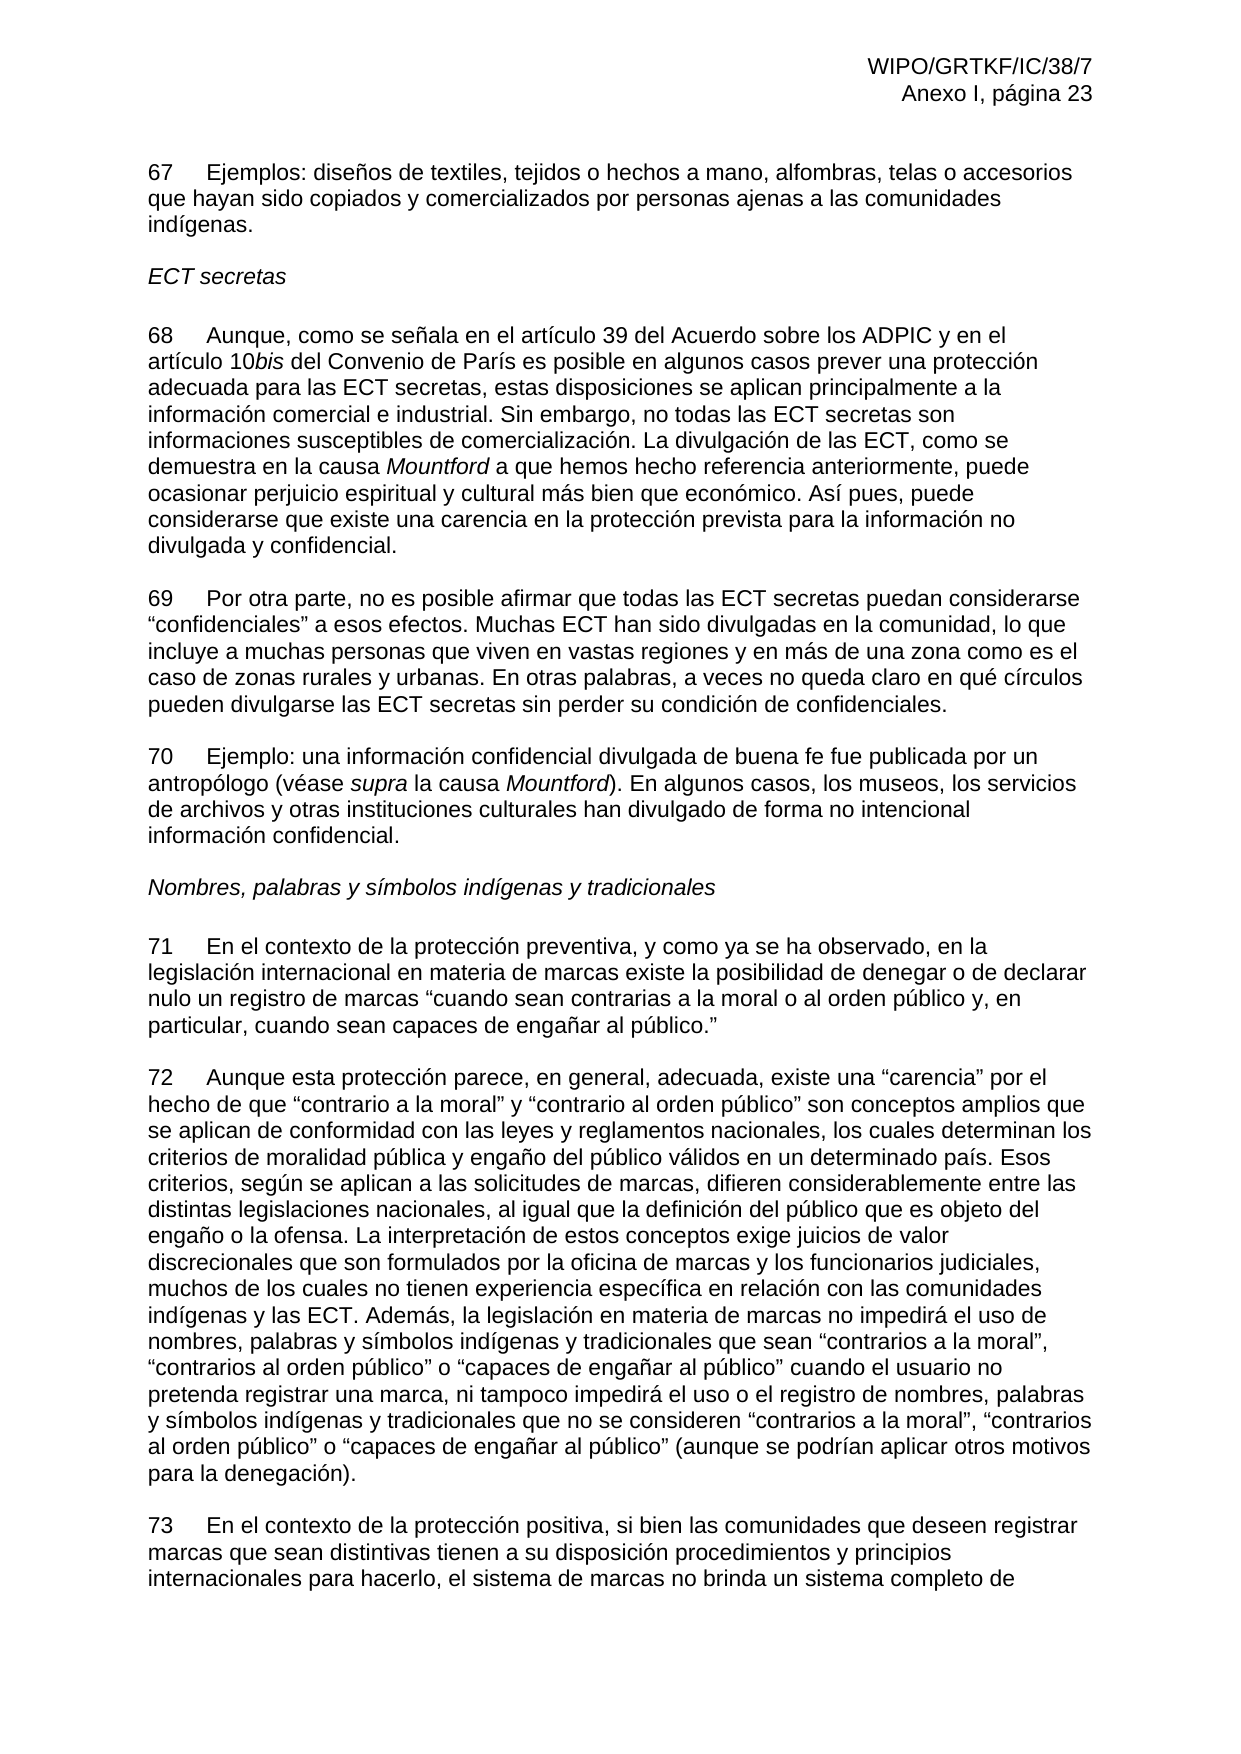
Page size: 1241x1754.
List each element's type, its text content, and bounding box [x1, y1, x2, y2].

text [148, 1512, 1092, 1591]
text En el contexto de la protección preventiva, y como ya se ha observado, en la legislación internacional en materia de marcas existe la posibilidad de denegar o de declarar nulo un registro de marcas “cuando sean contrarias a la moral o al orden público y, en particular, cuando sean capaces de engañar al público.” [148, 933, 1092, 1038]
subtitle Nombres, palabras y símbolos indígenas y tradicionales [148, 874, 1092, 900]
text Por otra parte, no es posible afirmar que todas las ECT secretas puedan considerarse “confidenciales” a esos efectos. Muchas ECT han sido divulgadas en la comunidad, lo que incluye a muchas personas que viven en vastas regiones y en más de una zona como es el caso de zonas rurales y urbanas. En otras palabras, a veces no queda claro en qué círculos pueden divulgarse las ECT secretas sin perder su condición de confidenciales. [148, 585, 1092, 717]
text Aunque, como se señala en el artículo 39 del Acuerdo sobre los ADPIC y en el artículo 10bis del Convenio de París es posible en algunos casos prever una protección adecuada para las ECT secretas, estas disposiciones se aplican principalmente a la información comercial e industrial. Sin embargo, no todas las ECT secretas son informaciones susceptibles de comercialización. La divulgación de las ECT, como se demuestra en la causa Mountford a que hemos hecho referencia anteriormente, puede ocasionar perjuicio espiritual y cultural más bien que económico. Así pues, puede considerarse que existe una carencia en la protección prevista para la información no divulgada y confidencial. [148, 322, 1092, 559]
text Aunque esta protección parece, en general, adecuada, existe una “carencia” por el hecho de que “contrario a la moral” y “contrario al orden público” son conceptos amplios que se aplican de conformidad con las leyes y reglamentos nacionales, los cuales determinan los criterios de moralidad pública y engaño del público válidos en un determinado país. Esos criterios, según se aplican a las solicitudes de marcas, difieren considerablemente entre las distintas legislaciones nacionales, al igual que la definición del público que es objeto del engaño o la ofensa. La interpretación de estos conceptos exige juicios de valor discrecionales que son formulados por la oficina de marcas y los funcionarios judiciales, muchos de los cuales no tienen experiencia específica en relación con las comunidades indígenas y las ECT. Además, la legislación en materia de marcas no impedirá el uso de nombres, palabras y símbolos indígenas y tradicionales que sean “contrarios a la moral”, “contrarios al orden público” o “capaces de engañar al público” cuando el usuario no pretenda registrar una marca, ni tampoco impedirá el uso o el registro de nombres, palabras y símbolos indígenas y tradicionales que no se consideren “contrarios a la moral”, “contrarios al orden público” o “capaces de engañar al público” (aunque se podrían aplicar otros motivos para la denegación). [148, 1064, 1092, 1486]
subtitle ECT secretas [148, 263, 1092, 289]
text Ejemplos: diseños de textiles, tejidos o hechos a mano, alfombras, telas o accesorios que hayan sido copiados y comercializados por personas ajenas a las comunidades indígenas. [148, 158, 1092, 238]
text Ejemplo: una información confidencial divulgada de buena fe fue publicada por un antropólogo (véase supra la causa Mountford). En algunos casos, los museos, los servicios de archivos y otras instituciones culturales han divulgado de forma no intencional información confidencial. [148, 743, 1092, 849]
